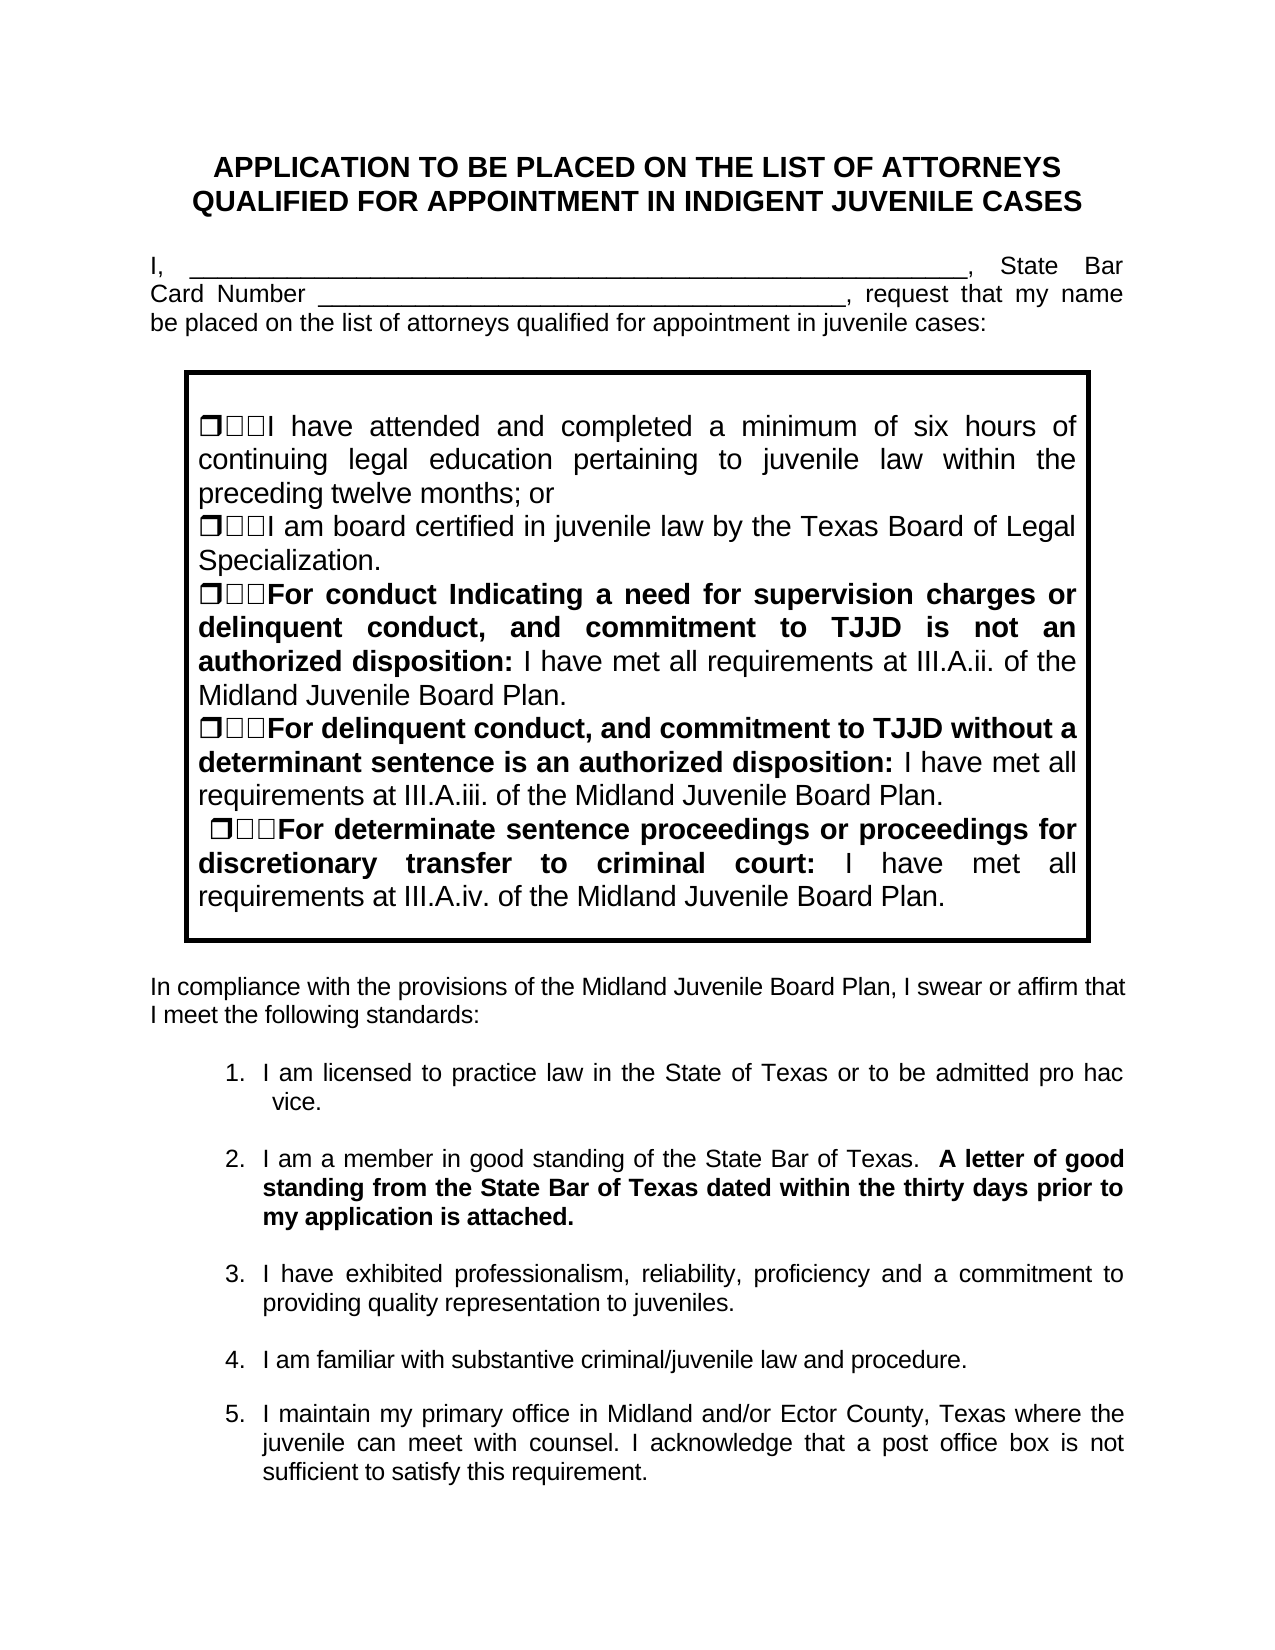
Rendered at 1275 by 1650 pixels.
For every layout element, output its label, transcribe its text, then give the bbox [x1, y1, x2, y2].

text 5. I maintain my primary office in Midland and/or Ector County, Texas where the juvenile can meet with counsel. I acknowledge that a post office box is not sufficient to satisfy this requirement. [225, 1399, 1125, 1485]
subtitle APPLICATION TO BE PLACED ON THE LIST OF ATTORNEYS QUALIFIED FOR APPOINTMENT IN INDIGENT JUVENILE CASES [150, 150, 1125, 217]
list I am a member in good standing of the State Bar of Texas. A letter of good standing from the State Bar of dated within the thirty days prior to my application is attached. [225, 1144, 1125, 1230]
text 4. I am familiar with substantive criminal/juvenile law and procedure. [225, 1345, 1125, 1374]
table_cell For delinquent conduct, and commitment to TJJD without a determinant sentence is an authorized disposition: I have met all requirements at III.A.iii. of the Midland Juvenile Board Plan. For determinate sentence proceedings or proceedings for discretionary transfer to criminal court: I have met all requirements at III.A.iv. of the Midland Juvenile Board Plan. [189, 711, 1086, 938]
table_cell I have attended and completed a minimum of six hours of continuing legal education pertaining to juvenile law within the preceding twelve months; or I am board certified in juvenile law by the Texas Board of Legal Specialization. [189, 409, 1086, 577]
list I am licensed to practice law in the State of or to be admitted pro hac vice. [225, 1058, 1125, 1115]
text In compliance with the provisions of the Midland Juvenile Board Plan, I swear or affirm that I meet the following standards: [150, 971, 1125, 1029]
table_header [189, 375, 1086, 409]
table_cell For conduct Indicating a need for supervision charges or delinquent conduct, and commitment to TJJD is not an authorized disposition: I have met all requirements at III.A.ii. of the Midland Juvenile Board Plan. [189, 577, 1086, 711]
text 3. I have exhibited professionalism, reliability, proficiency and a commitment to providing quality representation to juveniles. [225, 1259, 1125, 1316]
text I, ________________________________________________________, State Bar Card Number ______________________________________, request that my name be placed on the list of attorneys qualified for appointment in juvenile cases: [150, 251, 1125, 337]
